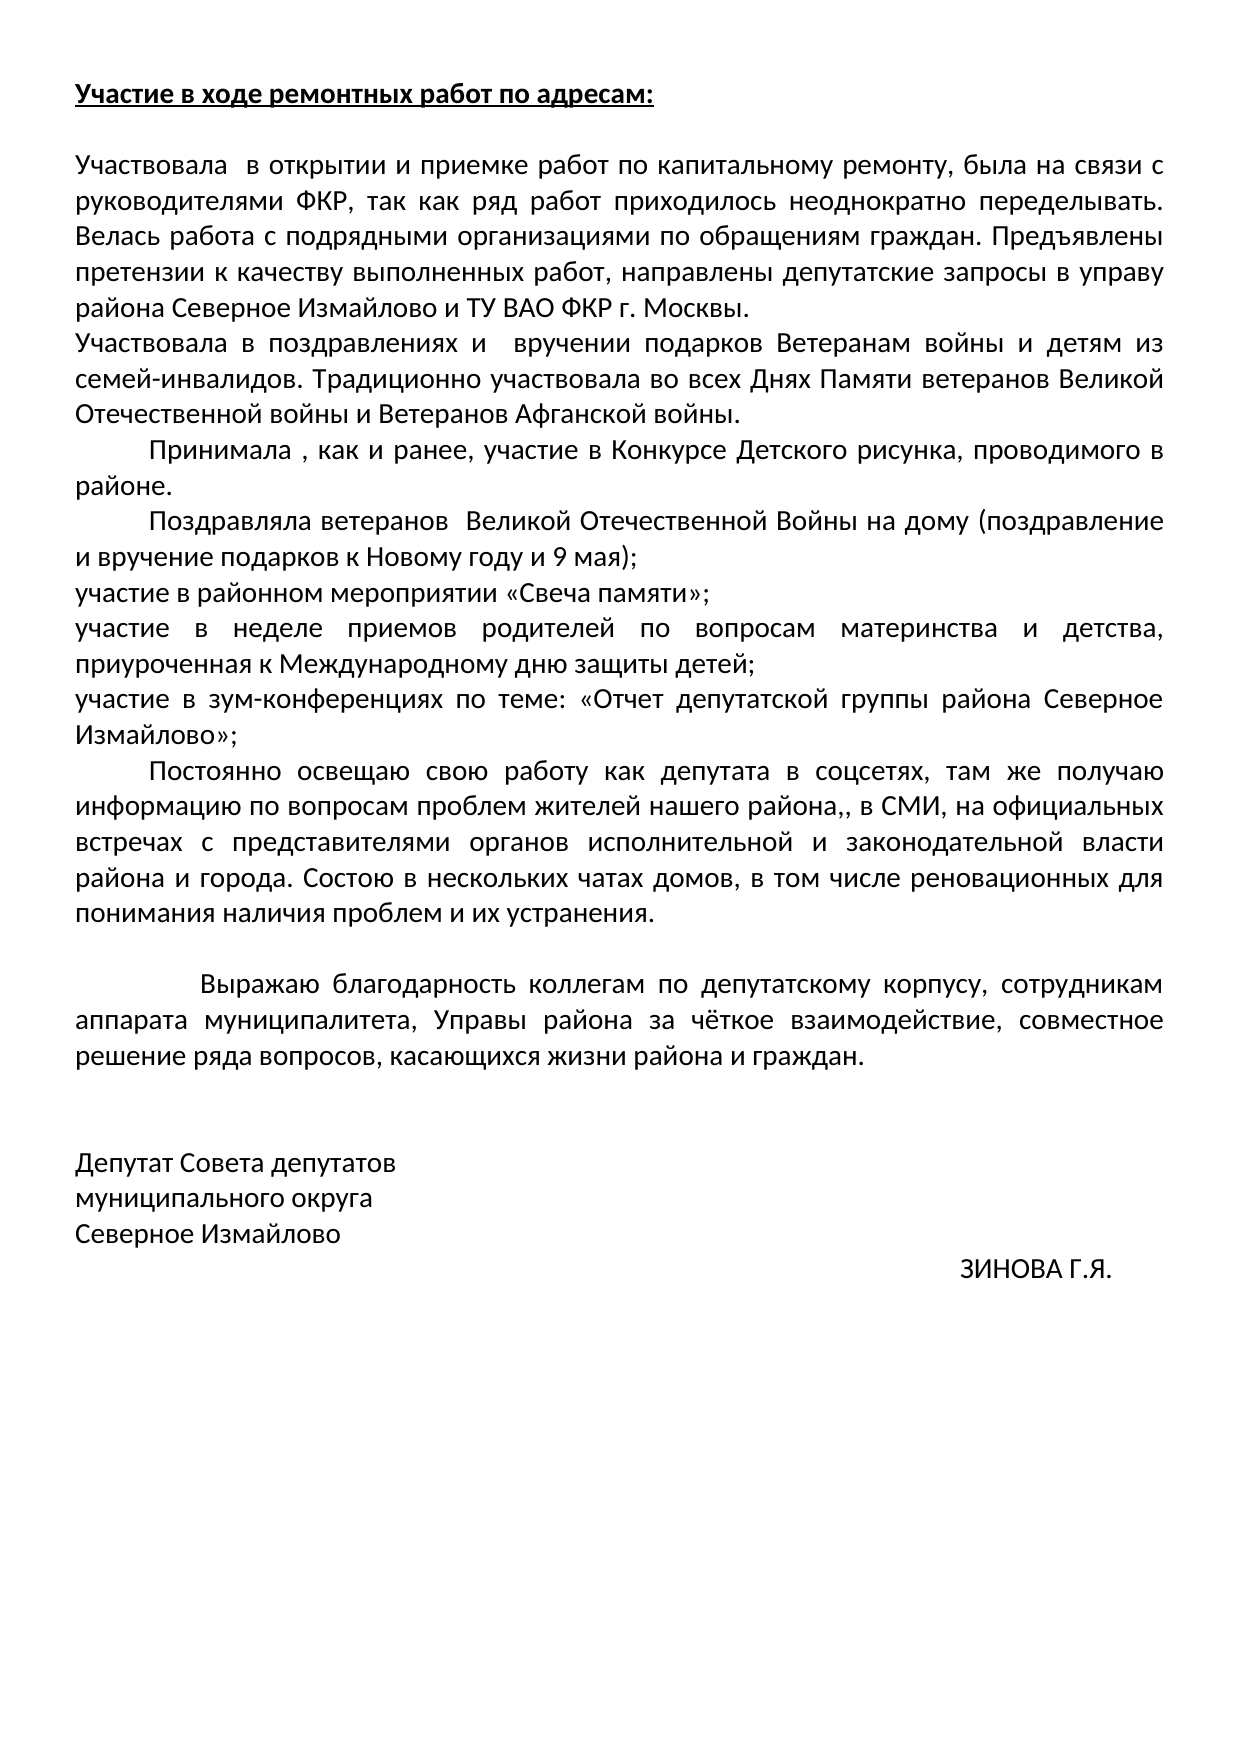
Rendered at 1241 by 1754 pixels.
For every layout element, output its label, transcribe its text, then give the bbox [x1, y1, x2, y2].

text ЗИНОВА Г.Я. [886, 1251, 1165, 1286]
text муниципального округа [75, 1179, 1165, 1215]
text Северное Измайлово [75, 1215, 1165, 1251]
text участие в неделе приемов родителей по вопросам материнства и детства, приуроченная к Международному дню защиты детей; [75, 609, 1165, 681]
text Участие в ходе ремонтных работ по адресам: [75, 75, 1165, 111]
text Постоянно освещаю свою работу как депутата в соцсетях, там же получаю информацию по вопросам проблем жителей нашего района,, в СМИ, на официальных встречах с представителями органов исполнительной и законодательной власти района и города. Состою в нескольких чатах домов, в том числе реновационных для понимания наличия проблем и их устранения. [75, 752, 1165, 930]
text Принимала , как и ранее, участие в Конкурсе Детского рисунка, проводимого в районе. [75, 431, 1165, 502]
text участие в зум-конференциях по теме: «Отчет депутатской группы района Северное Измайлово»; [75, 681, 1165, 752]
text участие в районном мероприятии «Свеча памяти»; [75, 574, 1165, 609]
text Участвовала в поздравлениях и вручении подарков Ветеранам войны и детям из семей-инвалидов. Традиционно участвовала во всех Днях Памяти ветеранов Великой Отечественной войны и Ветеранов Афганской войны. [75, 324, 1165, 431]
text Выражаю благодарность коллегам по депутатскому корпусу, сотрудникам аппарата муниципалитета, Управы района за чёткое взаимодействие, совместное решение ряда вопросов, касающихся жизни района и граждан. [75, 966, 1165, 1072]
text Участвовала в открытии и приемке работ по капитальному ремонту, была на связи с руководителями ФКР, так как ряд работ приходилось неоднократно переделывать. Велась работа с подрядными организациями по обращениям граждан. Предъявлены претензии к качеству выполненных работ, направлены депутатские запросы в управу района Северное Измайлово и ТУ ВАО ФКР г. Москвы. [75, 146, 1165, 324]
text Поздравляла ветеранов Великой Отечественной Войны на дому (поздравление и вручение подарков к Новому году и 9 мая); [75, 502, 1165, 574]
text Депутат Совета депутатов [75, 1144, 1165, 1179]
